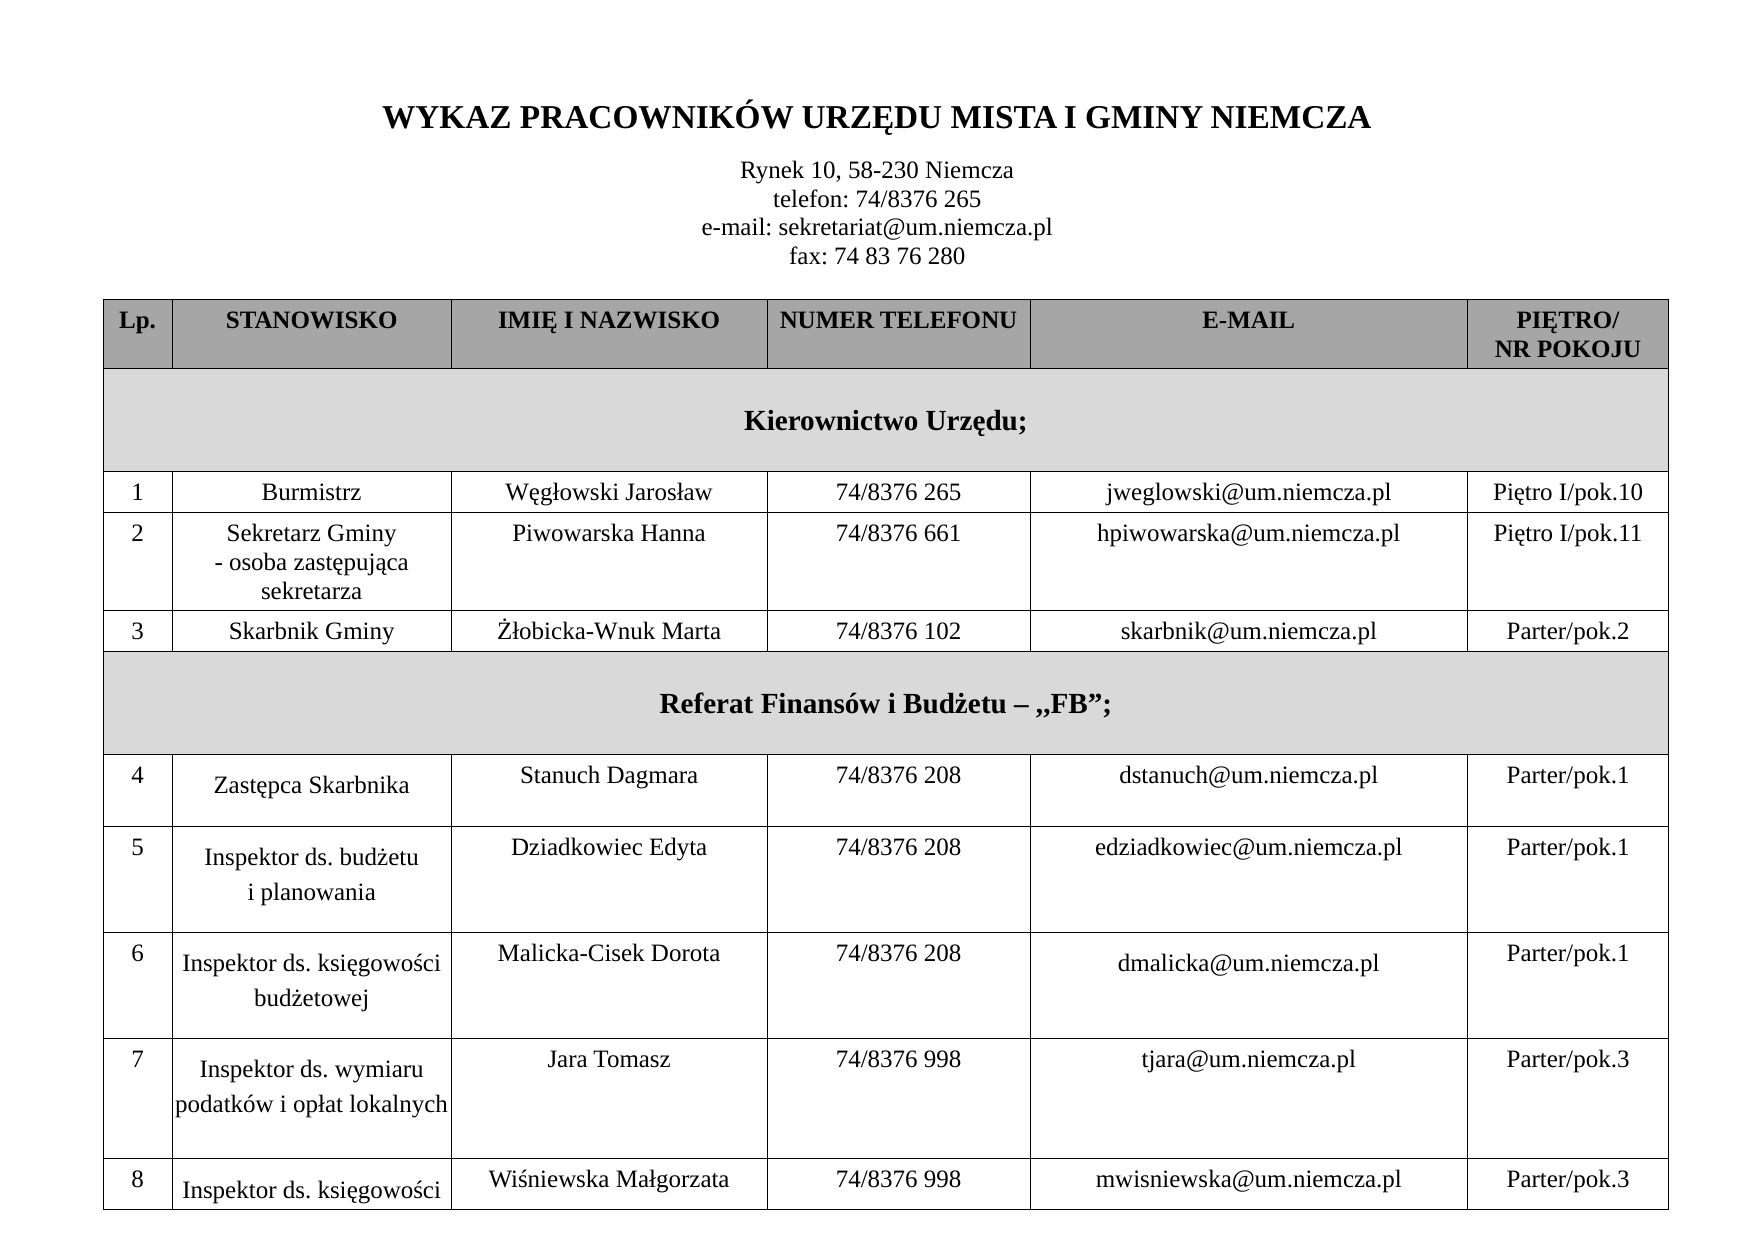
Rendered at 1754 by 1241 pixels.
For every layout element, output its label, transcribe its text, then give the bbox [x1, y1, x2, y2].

table_cell Kierownictwo Urzędu; [104, 369, 1668, 471]
table_cell 74/8376 208 [768, 755, 1030, 826]
table_cell 4 [104, 755, 172, 826]
table_cell Parter/pok.1 [1468, 933, 1668, 1038]
table_cell Inspektor ds. wymiaru podatków i opłat lokalnych [173, 1039, 451, 1158]
table_header Lp. [104, 300, 172, 368]
table_cell skarbnik@um.niemcza.pl [1031, 611, 1467, 651]
table_cell jweglowski@um.niemcza.pl [1031, 472, 1467, 512]
table_cell Burmistrz [173, 472, 451, 512]
table_cell Parter/pok.3 [1468, 1159, 1668, 1209]
table_cell Piwowarska Hanna [452, 513, 767, 610]
table_cell Parter/pok.2 [1468, 611, 1668, 651]
table_cell hpiwowarska@um.niemcza.pl [1031, 513, 1467, 610]
table_header IMIĘ I NAZWISKO [452, 300, 767, 368]
text telefon: 74/8376 265 [118, 184, 1636, 212]
table_cell Inspektor ds. budżetu i planowania [173, 827, 451, 932]
table_cell 2 [104, 513, 172, 610]
table_cell Parter/pok.1 [1468, 755, 1668, 826]
table_cell Węgłowski Jarosław [452, 472, 767, 512]
table_cell dstanuch@um.niemcza.pl [1031, 755, 1467, 826]
table_cell 6 [104, 933, 172, 1038]
table_cell 74/8376 661 [768, 513, 1030, 610]
table_cell Malicka-Cisek Dorota [452, 933, 767, 1038]
table_cell 74/8376 265 [768, 472, 1030, 512]
text e-mail: sekretariat@um.niemcza.pl [118, 212, 1636, 241]
text WYKAZ PRACOWNIKÓW URZĘDU MISTA I GMINY NIEMCZA [118, 97, 1636, 136]
table_cell 74/8376 998 [768, 1039, 1030, 1158]
table_header NUMER TELEFONU [768, 300, 1030, 368]
table_cell Inspektor ds. księgowości budżetowej [173, 933, 451, 1038]
table_cell 3 [104, 611, 172, 651]
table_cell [452, 1159, 767, 1209]
table_cell Parter/pok.3 [1468, 1039, 1668, 1158]
table_cell 7 [104, 1039, 172, 1158]
table_header E-MAIL [1031, 300, 1467, 368]
table_cell Dziadkowiec Edyta [452, 827, 767, 932]
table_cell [173, 1159, 451, 1209]
table_cell 74/8376 208 [768, 827, 1030, 932]
text Rynek 10, 58-230 Niemcza [118, 155, 1636, 184]
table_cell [1031, 1159, 1467, 1209]
table_cell 74/8376 102 [768, 611, 1030, 651]
table_cell Jara Tomasz [452, 1039, 767, 1158]
table_cell tjara@um.niemcza.pl [1031, 1039, 1467, 1158]
table_cell Skarbnik Gminy [173, 611, 451, 651]
table_cell Sekretarz Gminy - osoba zastępująca sekretarza [173, 513, 451, 610]
table_cell dmalicka@um.niemcza.pl [1031, 933, 1467, 1038]
table_cell Piętro I/pok.11 [1468, 513, 1668, 610]
text fax: 74 83 76 280 [118, 241, 1636, 270]
table_cell Stanuch Dagmara [452, 755, 767, 826]
table_cell Piętro I/pok.10 [1468, 472, 1668, 512]
table_cell 8 [104, 1159, 172, 1209]
table_cell Referat Finansów i Budżetu – ,,FB”; [104, 652, 1668, 754]
table_header STANOWISKO [173, 300, 451, 368]
table_cell Parter/pok.1 [1468, 827, 1668, 932]
table_cell 1 [104, 472, 172, 512]
table_cell Żłobicka-Wnuk Marta [452, 611, 767, 651]
table_cell 5 [104, 827, 172, 932]
table_cell 74/8376 998 [768, 1159, 1030, 1209]
table_cell edziadkowiec@um.niemcza.pl [1031, 827, 1467, 932]
table_header PIĘTRO/ NR POKOJU [1468, 300, 1668, 368]
table_cell Zastępca Skarbnika [173, 755, 451, 826]
table_cell 74/8376 208 [768, 933, 1030, 1038]
